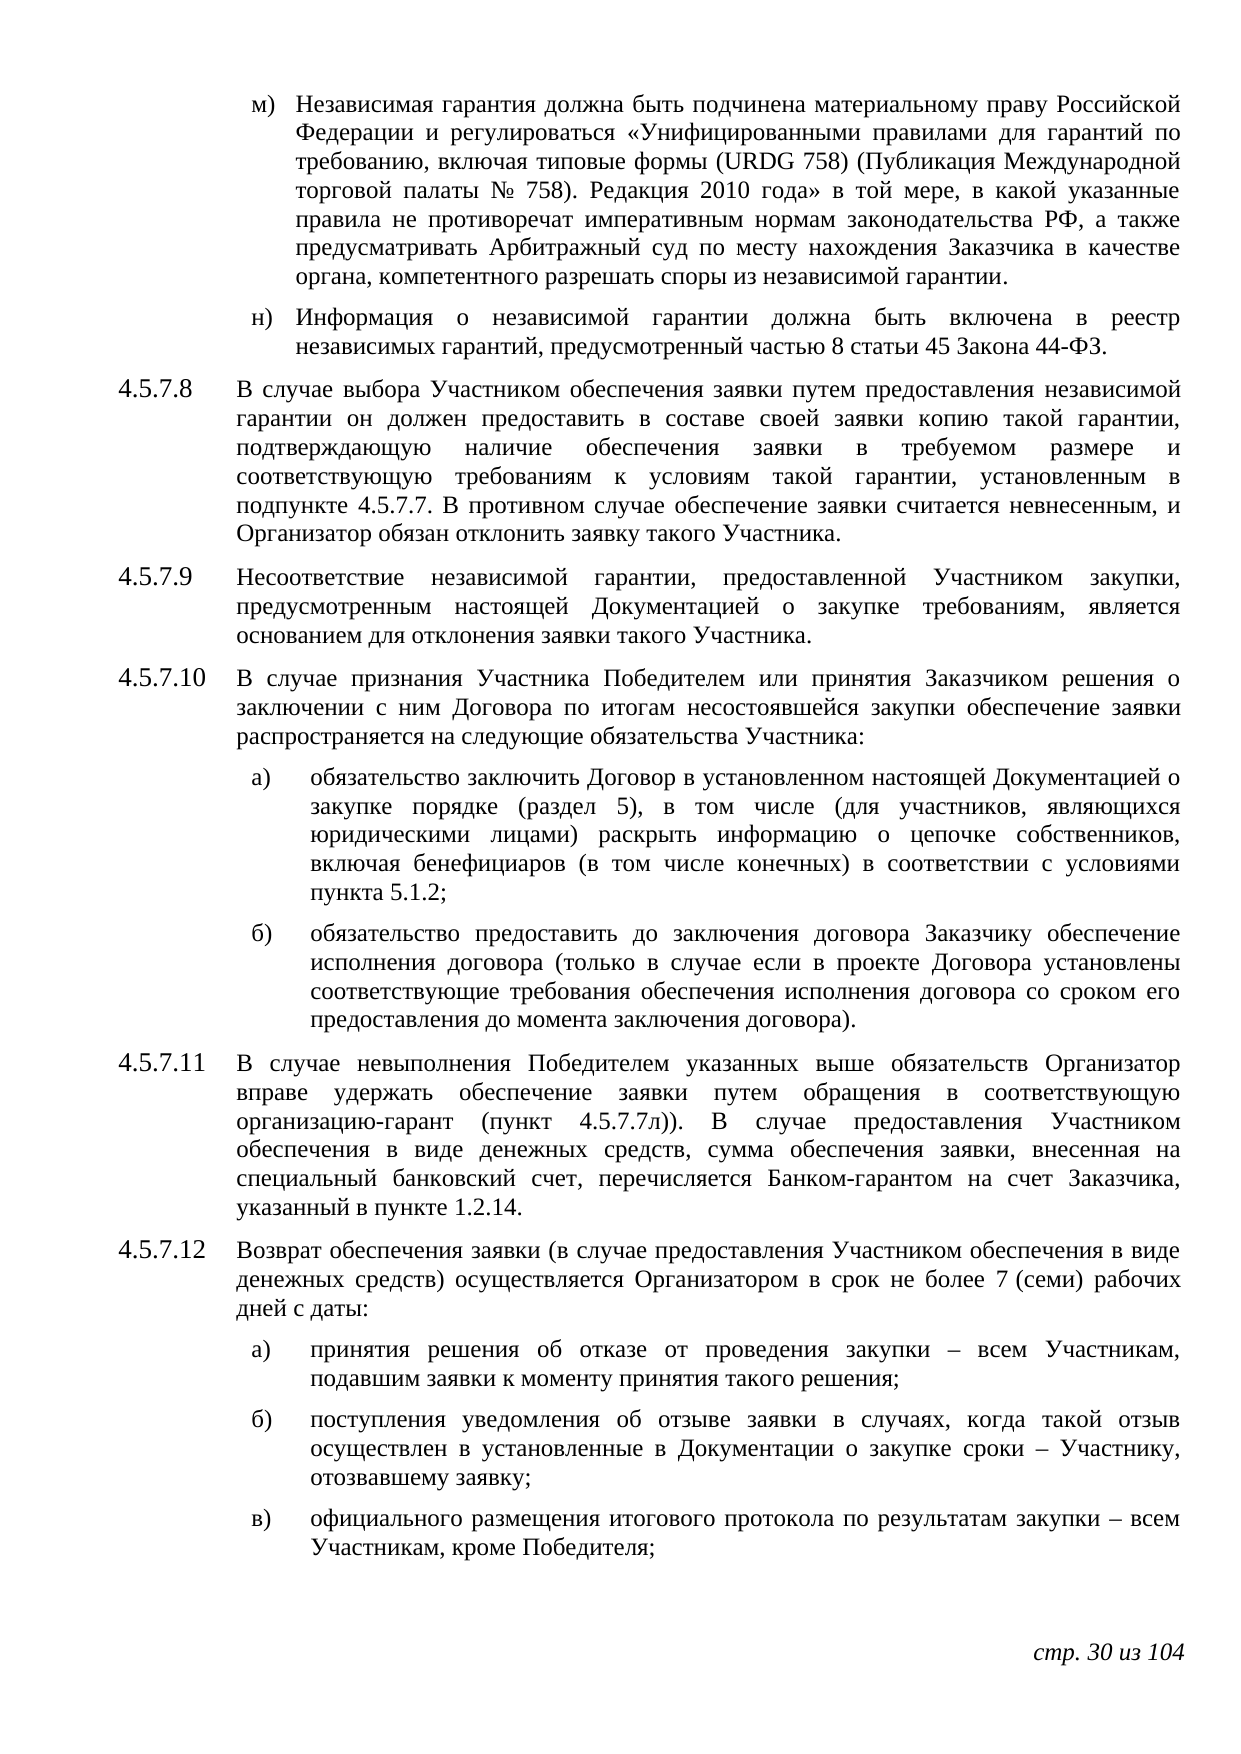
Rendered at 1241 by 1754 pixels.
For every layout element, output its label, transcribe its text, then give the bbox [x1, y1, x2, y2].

text Информация о независимой гарантии должна быть включена в реестр независимых гарантий, предусмотренный частью 8 статьи 45 Закона 44-ФЗ. [251, 302, 1181, 360]
text обязательство предоставить до заключения договора Заказчику обеспечение исполнения договора (только в случае если в проекте Договора установлены соответствующие требования обеспечения исполнения договора со сроком его предоставления до момента заключения договора). [251, 918, 1181, 1033]
text В случае выбора Участником обеспечения заявки путем предоставления независимой гарантии он должен предоставить в составе своей заявки копию такой гарантии, подтверждающую наличие обеспечения заявки в требуемом размере и соответствующую требованиям к условиям такой гарантии, установленным в подпункте 4.5.7.7. В противном случае обеспечение заявки считается невнесенным, и Организатор обязан отклонить заявку такого Участника. [118, 372, 1181, 547]
text поступления уведомления об отзыве заявки в случаях, когда такой отзыв осуществлен в установленные в Документации о закупке сроки – Участнику, отозвавшему заявку; [251, 1404, 1181, 1491]
text Возврат обеспечения заявки (в случае предоставления Участником обеспечения в виде денежных средств) осуществляется Организатором в срок не более 7 (семи) рабочих дней с даты: [118, 1233, 1181, 1322]
text В случае невыполнения Победителем указанных выше обязательств Организатор вправе удержать обеспечение заявки путем обращения в соответствующую организацию-гарант (пункт 4.5.7.7л)). В случае предоставления Участником обеспечения в виде денежных средств, сумма обеспечения заявки, внесенная на специальный банковский счет, перечисляется Банком-гарантом на счет Заказчика, указанный в пункте 1.2.14. [118, 1046, 1181, 1221]
text Независимая гарантия должна быть подчинена материальному праву Российской Федерации и регулироваться «Унифицированными правилами для гарантий по требованию, включая типовые формы (URDG 758) (Публикация Международной торговой палаты № 758). Редакция 2010 года» в той мере, в какой указанные правила не противоречат императивным нормам законодательства РФ, а также предусматривать Арбитражный суд по месту нахождения Заказчика в качестве органа, компетентного разрешать споры из независимой гарантии. [251, 89, 1181, 290]
text В случае признания Участника Победителем или принятия Заказчиком решения о заключении с ним Договора по итогам несостоявшейся закупки обеспечение заявки распространяется на следующие обязательства Участника: [118, 661, 1181, 749]
text обязательство заключить Договор в установленном настоящей Документацией о закупке порядке (раздел 5), в том числе (для участников, являющихся юридическими лицами) раскрыть информацию о цепочке собственников, включая бенефициаров (в том числе конечных) в соответствии с условиями пункта 5.1.2; [251, 762, 1181, 906]
text принятия решения об отказе от проведения закупки – всем Участникам, подавшим заявки к моменту принятия такого решения; [251, 1334, 1181, 1392]
text Несоответствие независимой гарантии, предоставленной Участником закупки, предусмотренным настоящей Документацией о закупке требованиям, является основанием для отклонения заявки такого Участника. [118, 560, 1181, 648]
text официального размещения итогового протокола по результатам закупки – всем Участникам, кроме Победителя; [251, 1503, 1181, 1561]
